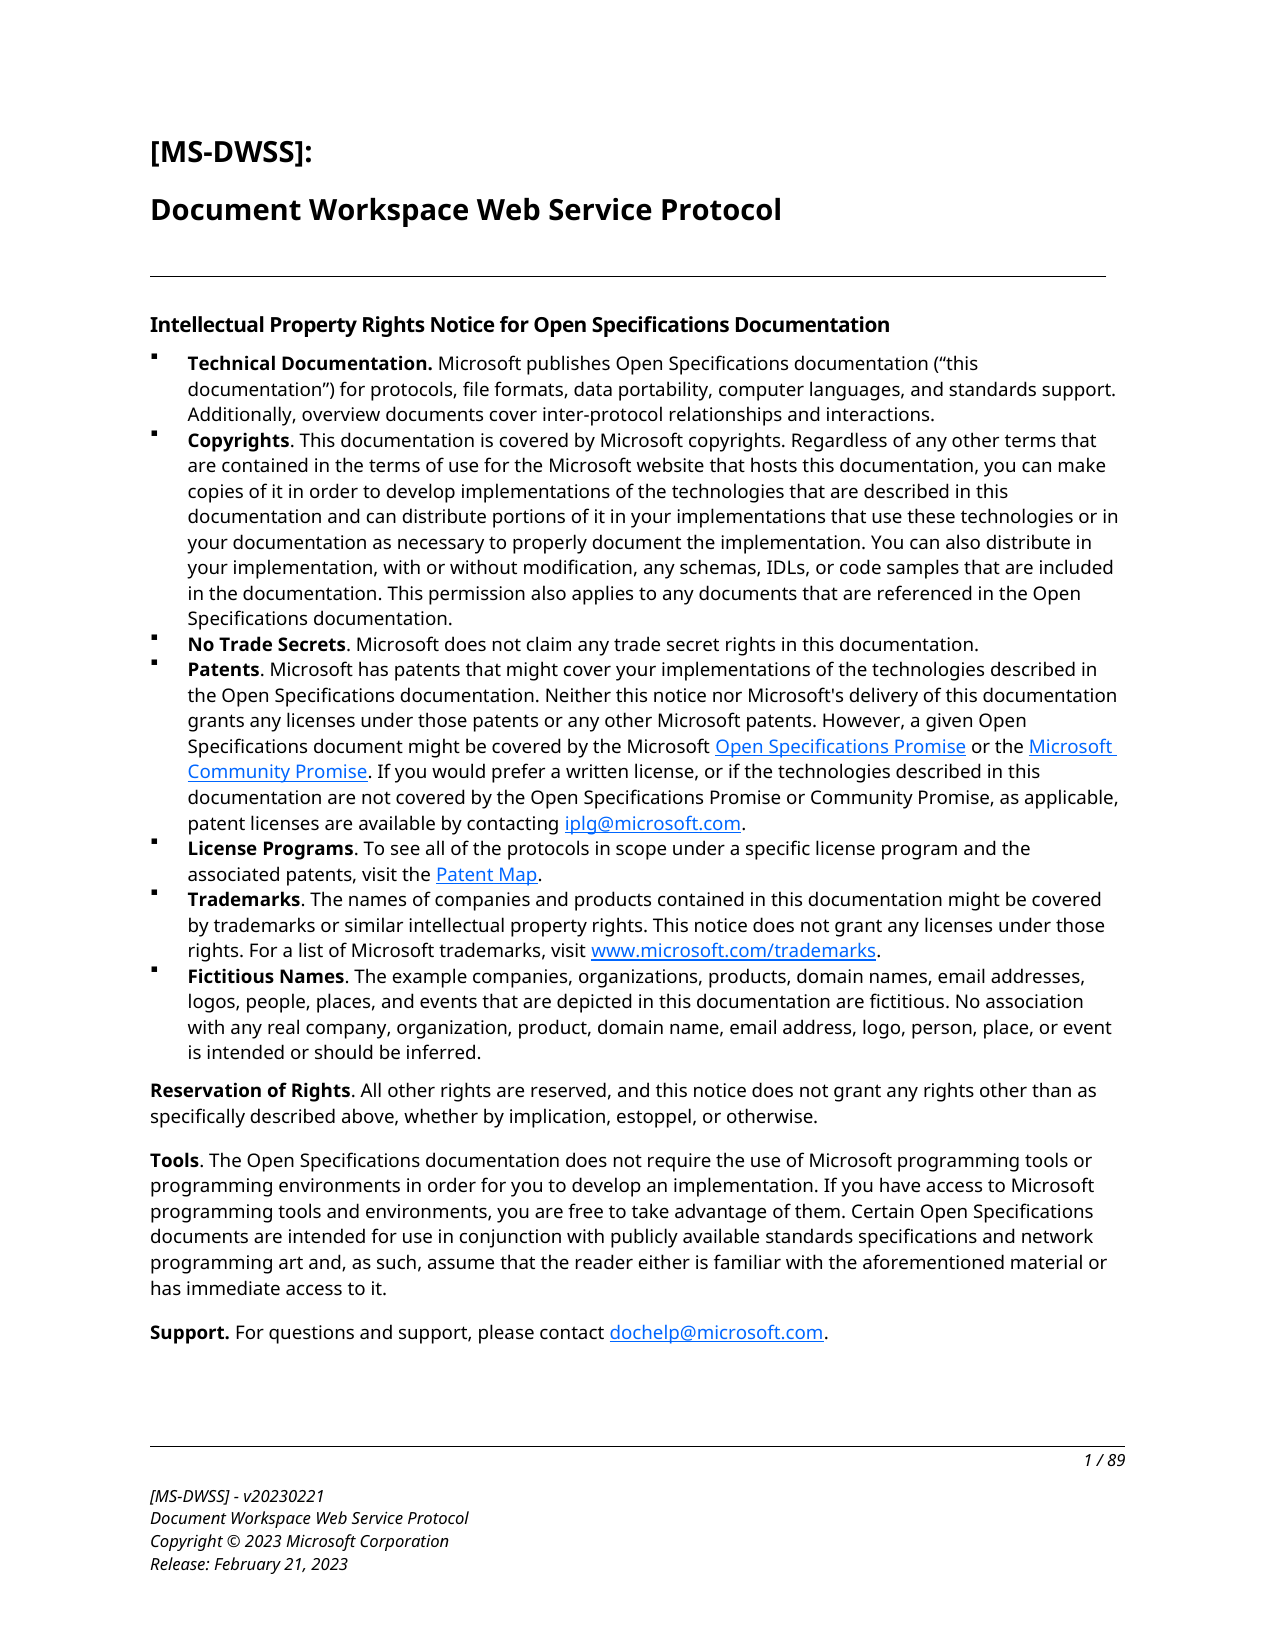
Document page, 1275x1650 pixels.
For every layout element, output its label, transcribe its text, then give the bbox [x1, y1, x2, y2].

list Copyrights. This documentation is covered by Microsoft copyrights. Regardless of any other terms that are contained in the terms of use for the Microsoft website that hosts this documentation, you can make copies of it in order to develop implementations of the technologies that are described in this documentation and can distribute portions of it in your implementations that use these technologies or in your documentation as necessary to properly document the implementation. You can also distribute in your implementation, with or without modification, any schemas, IDLs, or code samples that are included in the documentation. This permission also applies to any documents that are referenced in the Open Specifications documentation. [150, 427, 1125, 631]
text Document Workspace Web Service Protocol [150, 190, 1125, 229]
list Trademarks. The names of companies and products contained in this documentation might be covered by trademarks or similar intellectual property rights. This notice does not grant any licenses under those rights. For a list of Microsoft trademarks, visit www.microsoft.com/trademarks. [150, 886, 1125, 963]
list Technical Documentation. Microsoft publishes Open Specifications documentation (“this documentation”) for protocols, file formats, data portability, computer languages, and standards support. Additionally, overview documents cover inter-protocol relationships and interactions. [150, 350, 1125, 427]
list Fictitious Names. The example companies, organizations, products, domain names, email addresses, logos, people, places, and events that are depicted in this documentation are fictitious. No association with any real company, organization, product, domain name, email address, logo, person, place, or event is intended or should be inferred. [150, 963, 1125, 1065]
list Patents. Microsoft has patents that might cover your implementations of the technologies described in the Open Specifications documentation. Neither this notice nor Microsoft's delivery of this documentation grants any licenses under those patents or any other Microsoft patents. However, a given Open Specifications document might be covered by the Microsoft Open Specifications Promise or the Microsoft Community Promise. If you would prefer a written license, or if the technologies described in this documentation are not covered by the Open Specifications Promise or Community Promise, as applicable, patent licenses are available by contacting iplg@microsoft.com. [150, 657, 1125, 835]
text Reservation of Rights. All other rights are reserved, and this notice does not grant any rights other than as specifically described above, whether by implication, estoppel, or otherwise. [150, 1077, 1125, 1128]
text Intellectual Property Rights Notice for Open Specifications Documentation [150, 310, 1125, 338]
text Tools. The Open Specifications documentation does not require the use of Microsoft programming tools or programming environments in order for you to develop an implementation. If you have access to Microsoft programming tools and environments, you are free to take advantage of them. Certain Open Specifications documents are intended for use in conjunction with publicly available standards specifications and network programming art and, as such, assume that the reader either is familiar with the aforementioned material or has immediate access to it. [150, 1147, 1125, 1300]
list No Trade Secrets. Microsoft does not claim any trade secret rights in this documentation. [150, 631, 1125, 657]
text Support. For questions and support, please contact dochelp@microsoft.com. [150, 1319, 1125, 1345]
text [MS-DWSS]: [150, 131, 1125, 171]
list License Programs. To see all of the protocols in scope under a specific license program and the associated patents, visit the Patent Map. [150, 835, 1125, 886]
